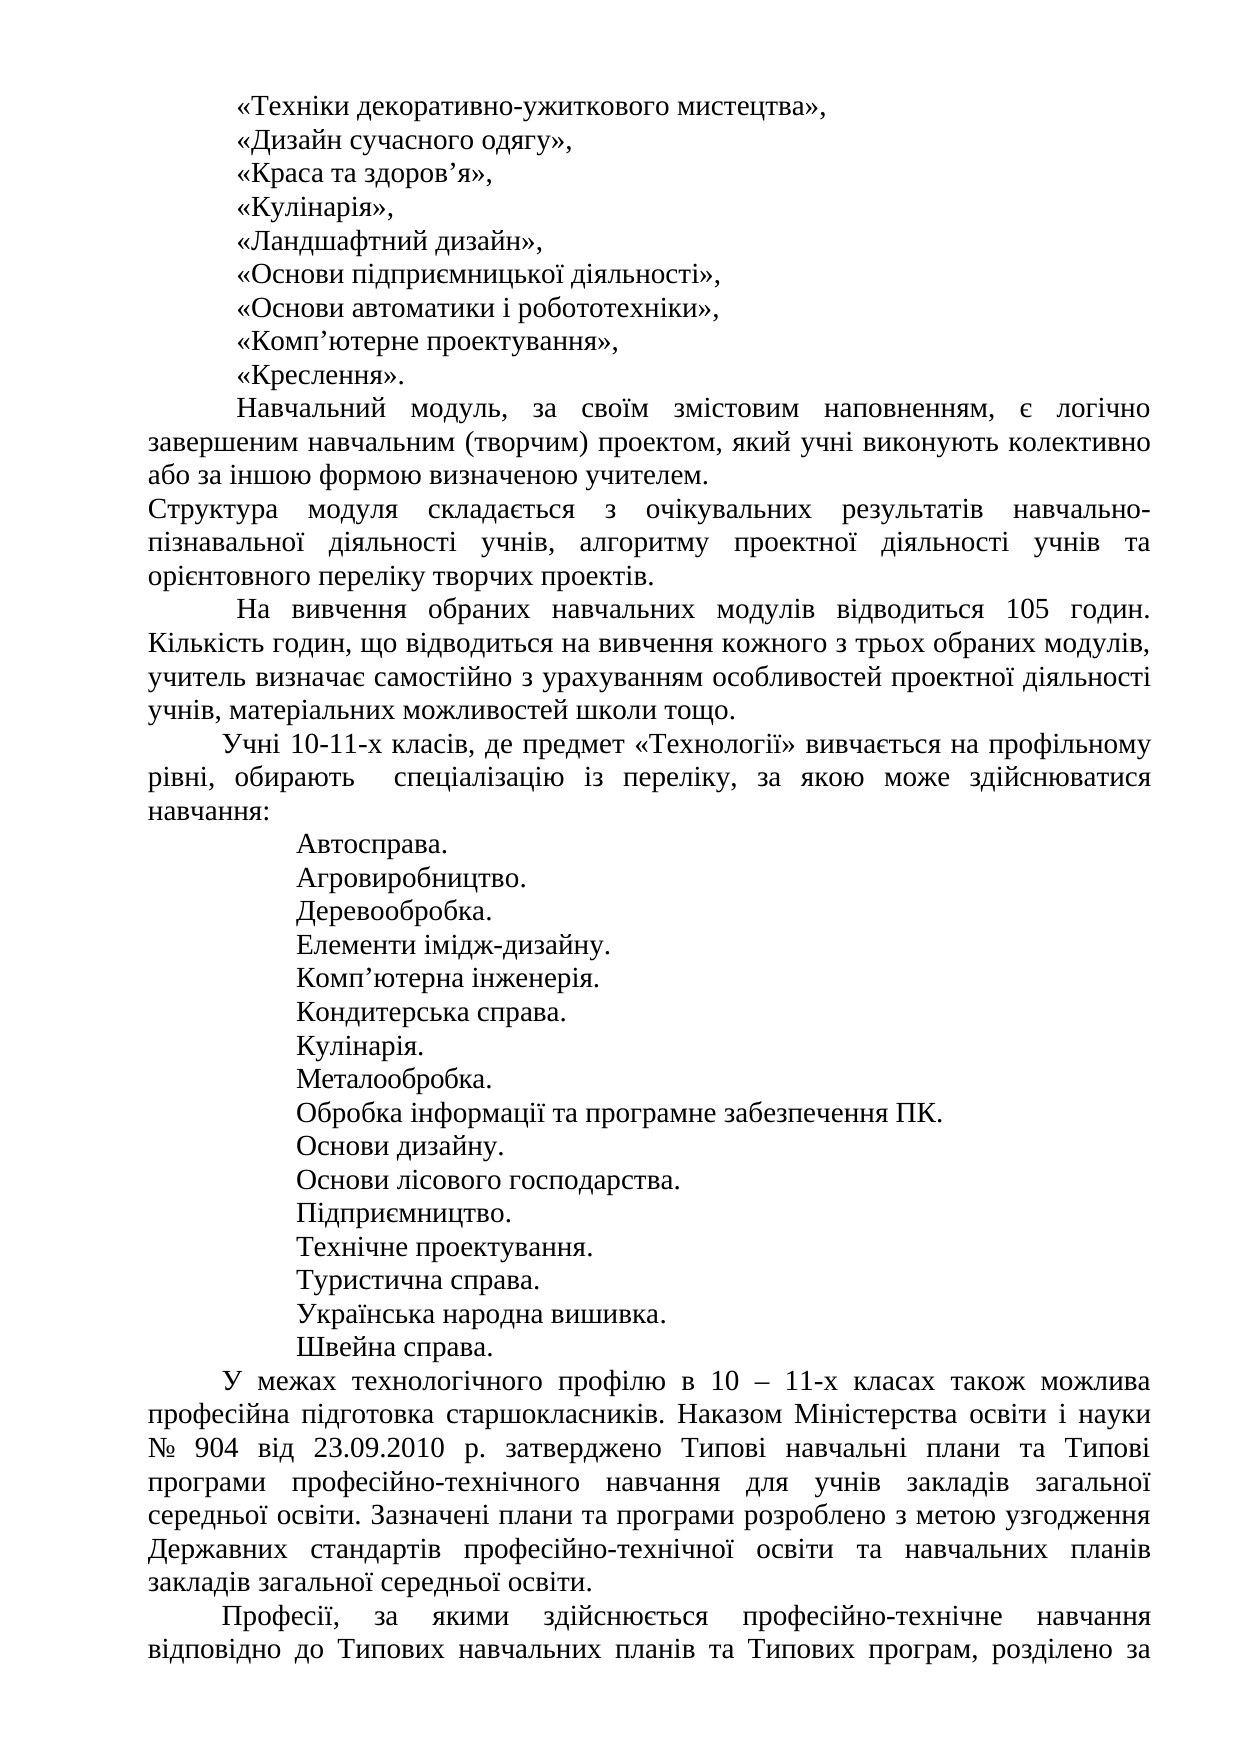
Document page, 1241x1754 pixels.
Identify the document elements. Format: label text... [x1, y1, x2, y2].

text «Краса та здоров’я», [148, 156, 1152, 189]
text Швейна справа. [296, 1329, 1152, 1363]
text «Креслення». [148, 357, 1152, 390]
text Туристична справа. [296, 1262, 1152, 1296]
text Обробка інформації та програмне забезпечення ПК. [296, 1095, 1152, 1128]
text «Основи підприємницької діяльності», [148, 256, 1152, 290]
text «Комп’ютерне проектування», [148, 323, 1152, 357]
text У межах технологічного профілю в 10 – 11-х класах також можлива професійна підготовка старшокласників. Наказом Міністерства освіти і науки № 904 від 23.09.2010 р. затверджено Типові навчальні плани та Типові програми професійно-технічного навчання для учнів закладів загальної середньої освіти. Зазначені плани та програми розроблено з метою узгодження Державних стандартів професійно-технічної освіти та навчальних планів закладів загальної середньої освіти. [148, 1363, 1152, 1598]
text Кондитерська справа. [296, 994, 1152, 1028]
text Учні 10-11-х класів, де предмет «Технології» вивчається на профільному рівні, обирають спеціалізацію із переліку, за якою може здійснюватися навчання: [148, 726, 1152, 826]
text Комп’ютерна інженерія. [296, 961, 1152, 994]
text Структура модуля складається з очікувальних результатів навчально-пізнавальної діяльності учнів, алгоритму проектної діяльності учнів та орієнтовного переліку творчих проектів. [148, 491, 1152, 592]
text Кулінарія. [296, 1028, 1152, 1061]
text «Ландшафтний дизайн», [148, 223, 1152, 256]
text Агровиробництво. [296, 860, 1152, 893]
text «Техніки декоративно-ужиткового мистецтва», [148, 88, 1152, 122]
text Автосправа. [296, 826, 1152, 860]
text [148, 1598, 1152, 1665]
text Підприємництво. [296, 1195, 1152, 1229]
text Деревообробка. [296, 893, 1152, 927]
text Елементи імідж-дизайну. [296, 927, 1152, 961]
text Основи дизайну. [296, 1128, 1152, 1162]
text «Дизайн сучасного одягу», [148, 122, 1152, 156]
text На вивчення обраних навчальних модулів відводиться 105 годин. Кількість годин, що відводиться на вивчення кожного з трьох обраних модулів, учитель визначає самостійно з урахуванням особливостей проектної діяльності учнів, матеріальних можливостей школи тощо. [148, 592, 1152, 726]
text Технічне проектування. [296, 1229, 1152, 1262]
text Металообробка. [296, 1061, 1152, 1095]
text Навчальний модуль, за своїм змістовим наповненням, є логічно завершеним навчальним (творчим) проектом, який учні виконують колективно або за іншою формою визначеною учителем. [148, 390, 1152, 491]
text «Кулінарія», [148, 189, 1152, 223]
text «Основи автоматики і робототехніки», [148, 290, 1152, 323]
text Українська народна вишивка. [296, 1296, 1152, 1329]
text Основи лісового господарства. [296, 1162, 1152, 1195]
